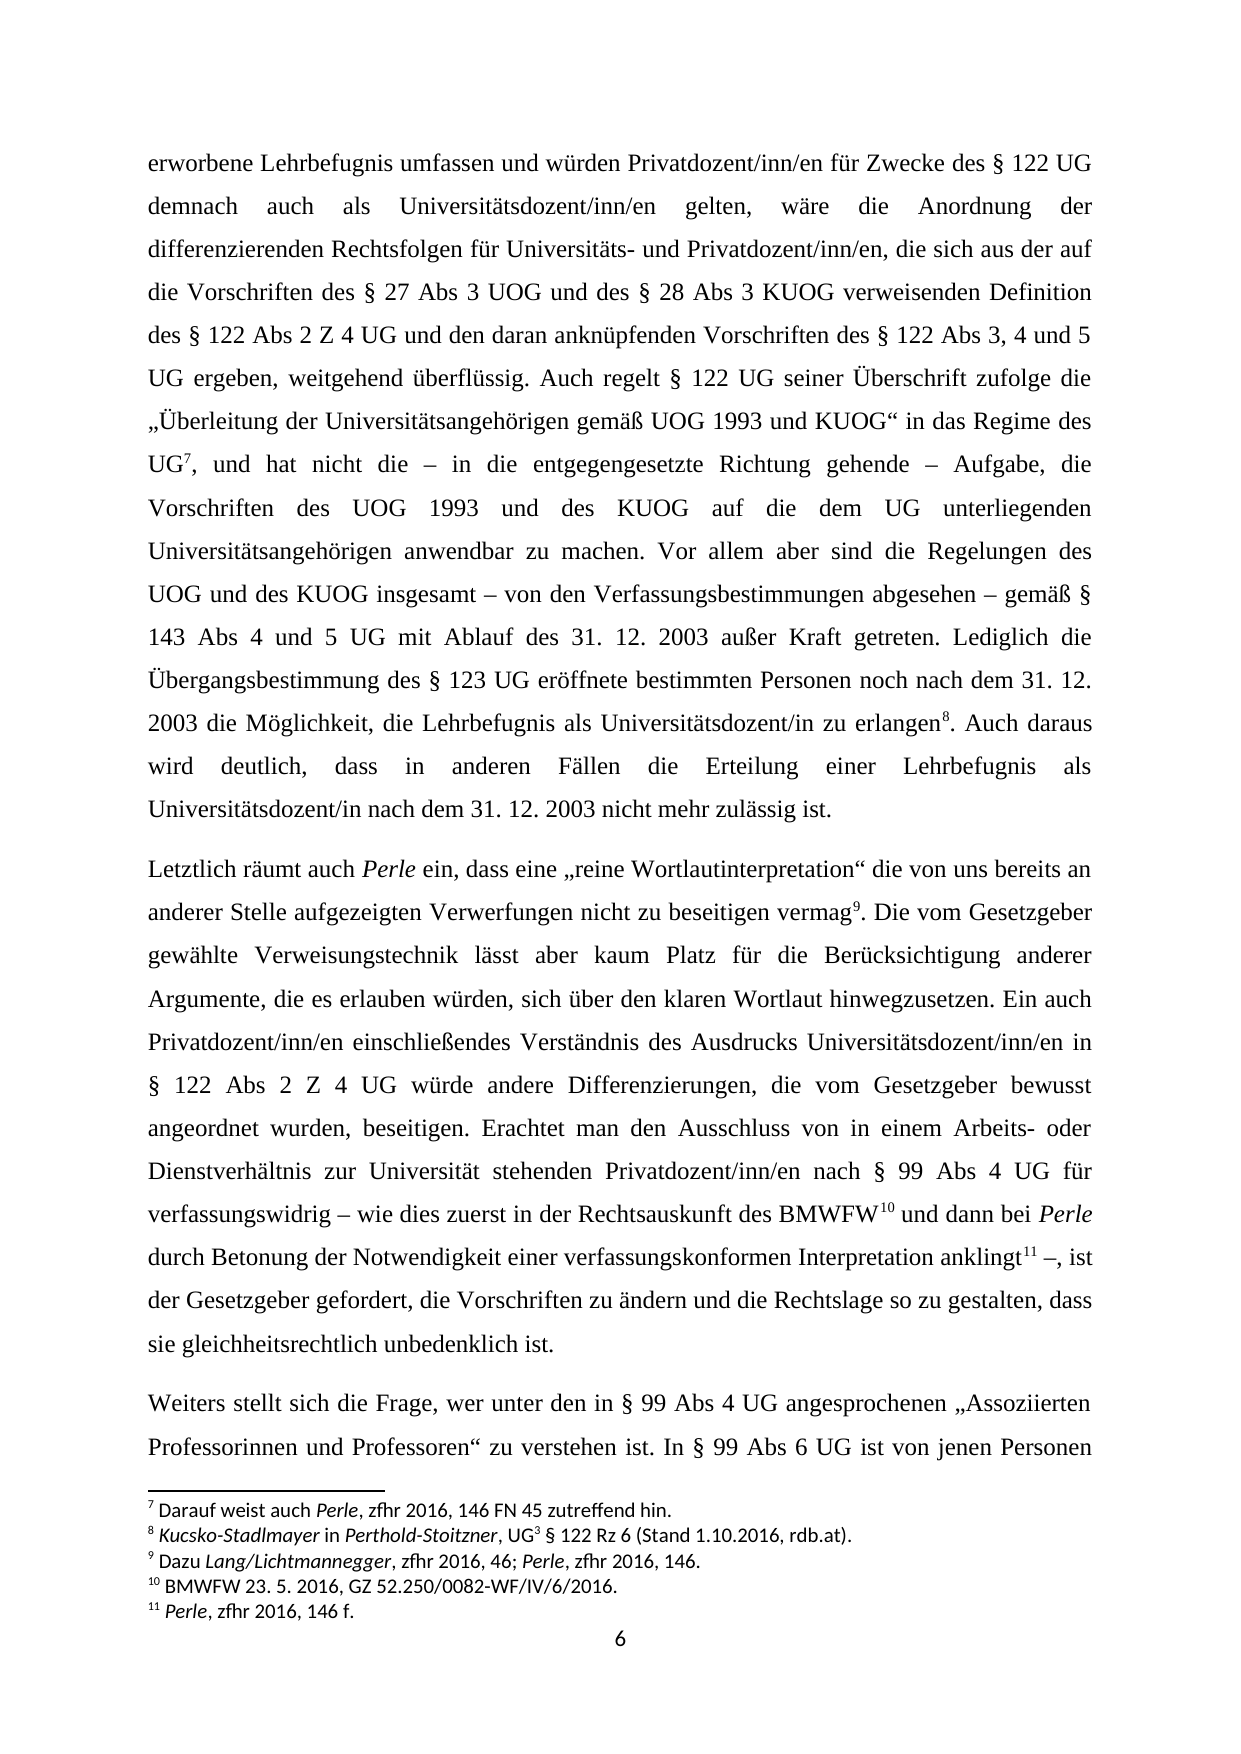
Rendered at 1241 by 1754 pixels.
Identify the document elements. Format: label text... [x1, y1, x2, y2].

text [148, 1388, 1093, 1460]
text Letztlich räumt auch Perle ein, dass eine „reine Wortlautinterpretation“ die von uns bereits an anderer Stelle aufgezeigten Verwerfungen nicht zu beseitigen vermag. Die vom Gesetzgeber gewählte Verweisungstechnik lässt aber kaum Platz für die Berücksichtigung anderer Argumente, die es erlauben würden, sich über den klaren Wortlaut hinwegzusetzen. Ein auch Privatdozent/inn/en einschließendes Verständnis des Ausdrucks Universitätsdozent/inn/en in § 122 Abs 2 Z 4 UG würde andere Differenzierungen, die vom Gesetzgeber bewusst angeordnet wurden, beseitigen. Erachtet man den Ausschluss von in einem Arbeits- oder Dienstverhältnis zur Universität stehenden Privatdozent/inn/en nach § 99 Abs 4 UG für verfassungswidrig – wie dies zuerst in der Rechtsauskunft des BMWFW und dann bei Perle durch Betonung der Notwendigkeit einer verfassungskonformen Interpretation anklingt –, ist der Gesetzgeber gefordert, die Vorschriften zu ändern und die Rechtslage so zu gestalten, dass sie gleichheitsrechtlich unbedenklich ist. [148, 854, 1093, 1357]
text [148, 148, 1093, 823]
